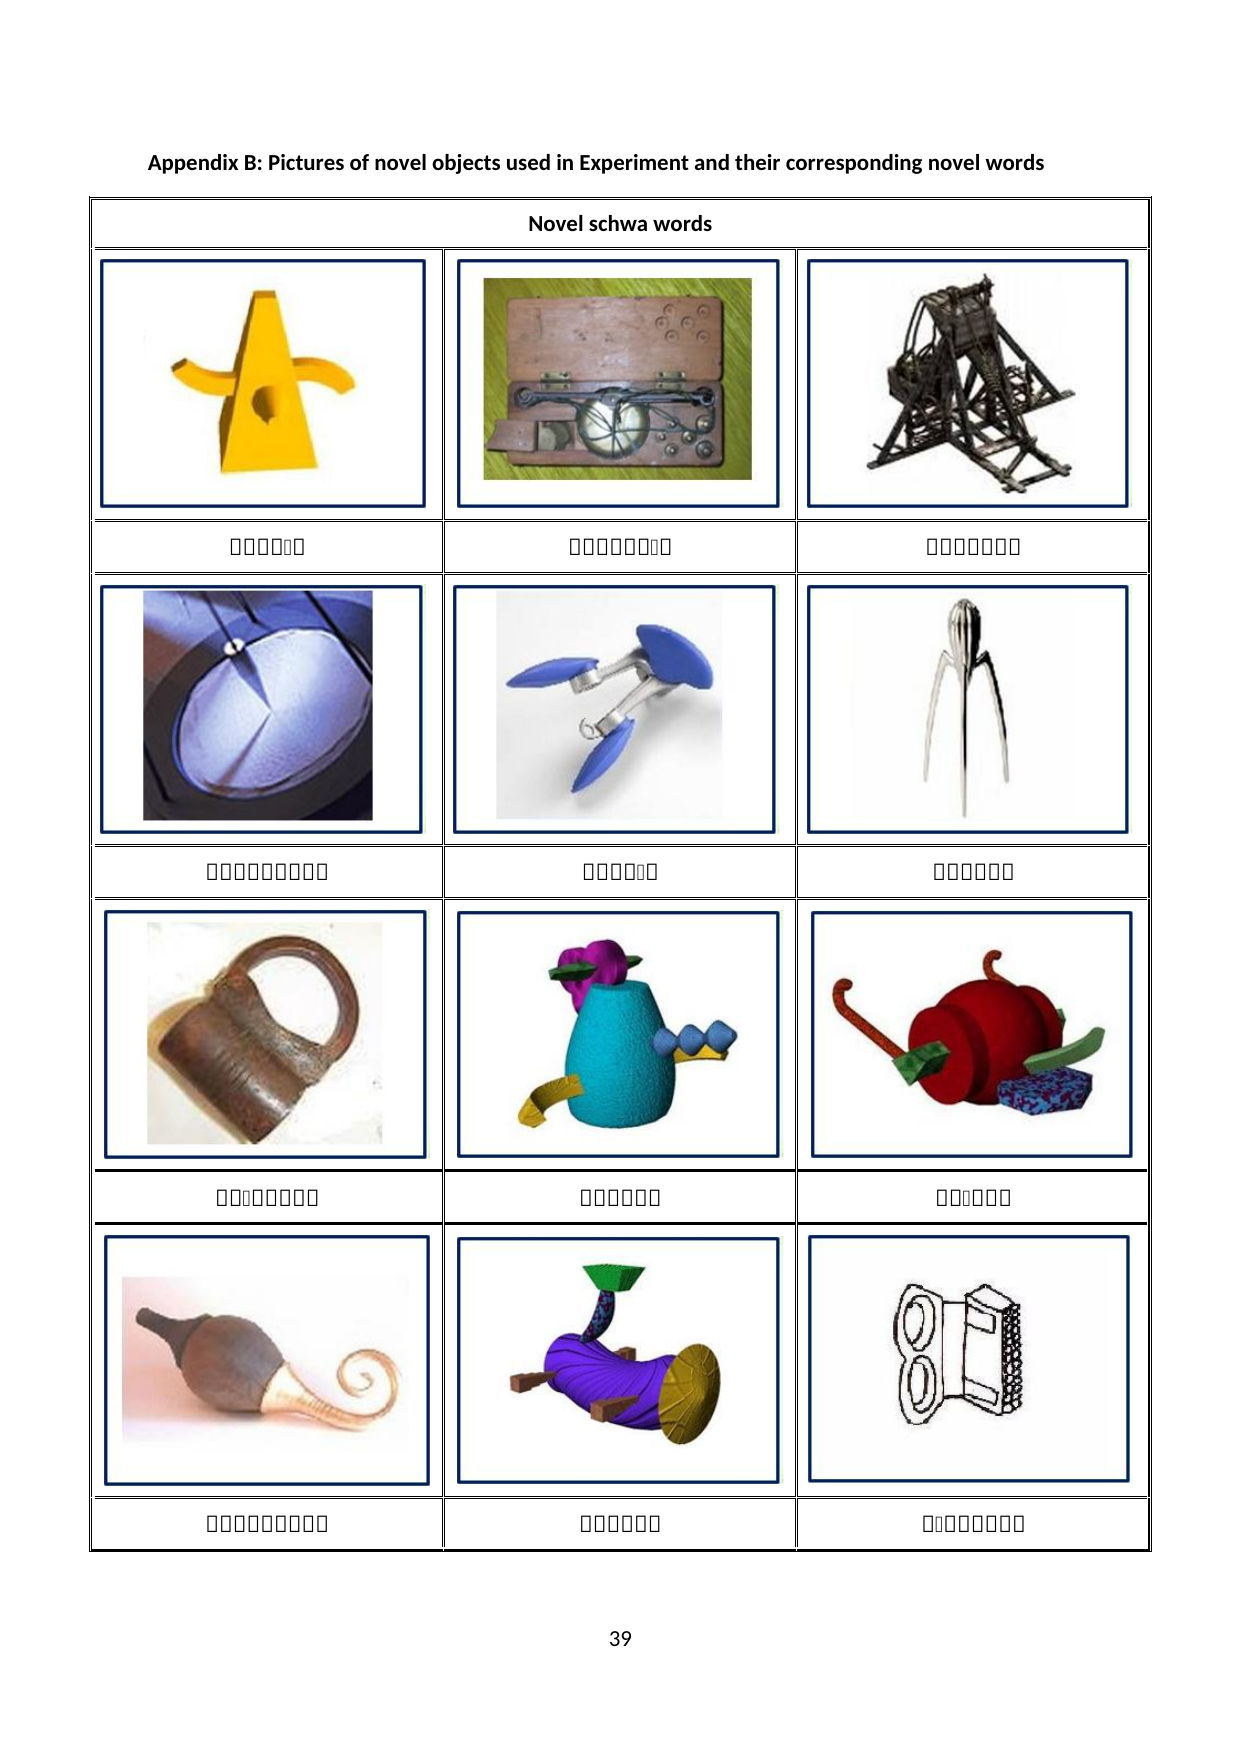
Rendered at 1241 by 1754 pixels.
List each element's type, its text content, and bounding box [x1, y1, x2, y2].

table_cell [797, 572, 1150, 844]
picture [806, 1234, 1133, 1487]
picture [99, 259, 427, 509]
picture [456, 259, 784, 509]
table_cell  [445, 847, 795, 897]
table_cell [445, 250, 795, 518]
picture [103, 909, 431, 1160]
table_cell [445, 1225, 795, 1496]
table_cell  [445, 1172, 795, 1222]
picture [806, 584, 1133, 835]
table_cell  [798, 1169, 1148, 1222]
picture [456, 910, 784, 1159]
table_cell [445, 575, 795, 844]
table_cell  [90, 844, 443, 897]
table_cell  [797, 1496, 1150, 1549]
picture [99, 584, 427, 835]
table_header Novel schwa words [92, 200, 1148, 246]
table_cell  [90, 1496, 443, 1549]
table_cell  [444, 1499, 797, 1549]
table_cell  [92, 1169, 442, 1222]
table_cell  [445, 522, 795, 572]
table_cell [92, 1222, 442, 1496]
table_cell  [798, 519, 1149, 572]
text Appendix B: Pictures of novel objects used in Experiment and their corresponding novel words [148, 148, 1093, 176]
table_cell  [797, 844, 1150, 897]
table_cell  [92, 519, 442, 572]
picture [452, 584, 780, 835]
picture [103, 1234, 431, 1487]
table_cell [90, 897, 443, 1169]
table_cell [797, 246, 1149, 518]
table_cell [92, 246, 443, 518]
table_cell [797, 897, 1150, 1169]
picture [456, 1236, 784, 1485]
picture [810, 910, 1137, 1159]
table_cell [445, 900, 795, 1169]
table_cell [798, 1222, 1148, 1496]
table_cell [90, 572, 443, 844]
picture [806, 259, 1133, 509]
